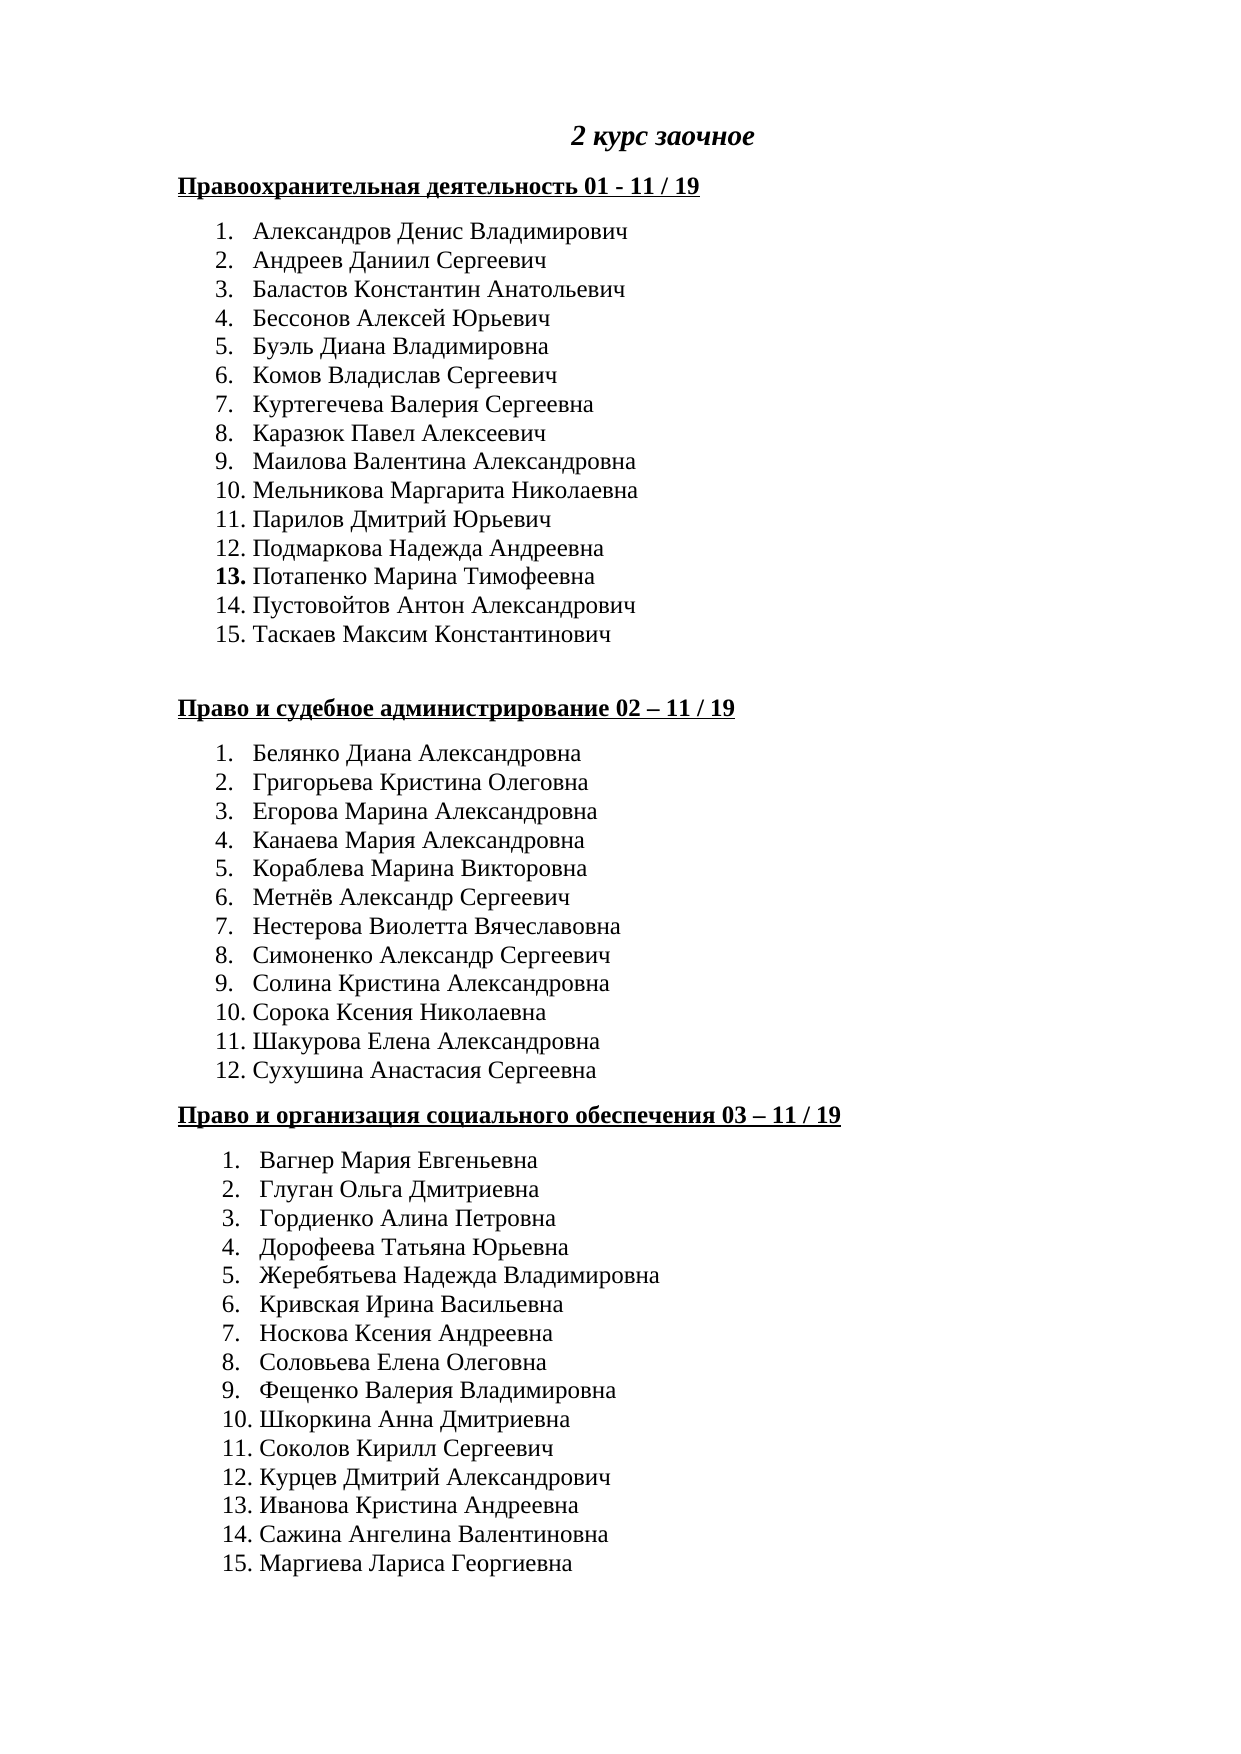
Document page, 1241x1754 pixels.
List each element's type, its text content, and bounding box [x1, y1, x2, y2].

list Нестерова Виолетта Вячеславовна [215, 911, 1152, 940]
text Право и организация социального обеспечения 03 – 11 / 19 [177, 1100, 1152, 1129]
list Фещенко Валерия Владимировна [222, 1376, 1152, 1404]
list Кораблева Марина Викторовна [215, 853, 1152, 882]
list Шкоркина Анна Дмитриевна [222, 1404, 1152, 1433]
list Куртегечева Валерия Сергеевна [215, 389, 1152, 418]
text 2 курс заочное [177, 118, 1152, 152]
list Сорока Ксения Николаевна [215, 997, 1152, 1026]
list Андреев Даниил Сергеевич [215, 245, 1152, 274]
list Комов Владислав Сергеевич [215, 360, 1152, 389]
list Пустовойтов Антон Александрович [215, 590, 1152, 619]
list Кривская Ирина Васильевна [222, 1289, 1152, 1318]
list Гордиенко Алина Петровна [222, 1203, 1152, 1232]
list Соколов Кирилл Сергеевич [222, 1433, 1152, 1462]
list Солина Кристина Александровна [215, 968, 1152, 997]
list Подмаркова Надежда Андреевна [215, 533, 1152, 561]
list Григорьева Кристина Олеговна [215, 767, 1152, 796]
text Право и судебное администрирование 02 – 11 / 19 [177, 693, 1152, 722]
list Шакурова Елена Александровна [215, 1026, 1152, 1055]
list Белянко Диана Александровна [215, 738, 1152, 767]
text Правоохранительная деятельность 01 - 11 / 19 [177, 171, 1152, 200]
list Соловьева Елена Олеговна [222, 1347, 1152, 1376]
list Потапенко Марина Тимофеевна [215, 561, 1152, 590]
list Сухушина Анастасия Сергеевна [215, 1055, 1152, 1083]
list Жеребятьева Надежда Владимировна [222, 1261, 1152, 1289]
list Иванова Кристина Андреевна [222, 1491, 1152, 1519]
list Буэль Диана Владимировна [215, 331, 1152, 360]
list Вагнер Мария Евгеньевна [222, 1146, 1152, 1174]
list Маргиева Лариса Георгиевна [222, 1548, 1152, 1577]
list Баластов Константин Анатольевич [215, 274, 1152, 303]
list Мельникова Маргарита Николаевна [215, 475, 1152, 504]
list Бессонов Алексей Юрьевич [215, 303, 1152, 331]
list Егорова Марина Александровна [215, 796, 1152, 825]
list Канаева Мария Александровна [215, 825, 1152, 853]
list Курцев Дмитрий Александрович [222, 1462, 1152, 1491]
list Метнёв Александр Сергеевич [215, 882, 1152, 911]
list Каразюк Павел Алексеевич [215, 418, 1152, 446]
list Глуган Ольга Дмитриевна [222, 1174, 1152, 1203]
list Сажина Ангелина Валентиновна [222, 1519, 1152, 1548]
list Таскаев Максим Константинович [215, 619, 1152, 648]
list Маилова Валентина Александровна [215, 446, 1152, 475]
list Александров Денис Владимирович [215, 216, 1152, 245]
list Парилов Дмитрий Юрьевич [215, 504, 1152, 533]
list Носкова Ксения Андреевна [222, 1318, 1152, 1347]
list Симоненко Александр Сергеевич [215, 940, 1152, 968]
list Дорофеева Татьяна Юрьевна [222, 1232, 1152, 1261]
